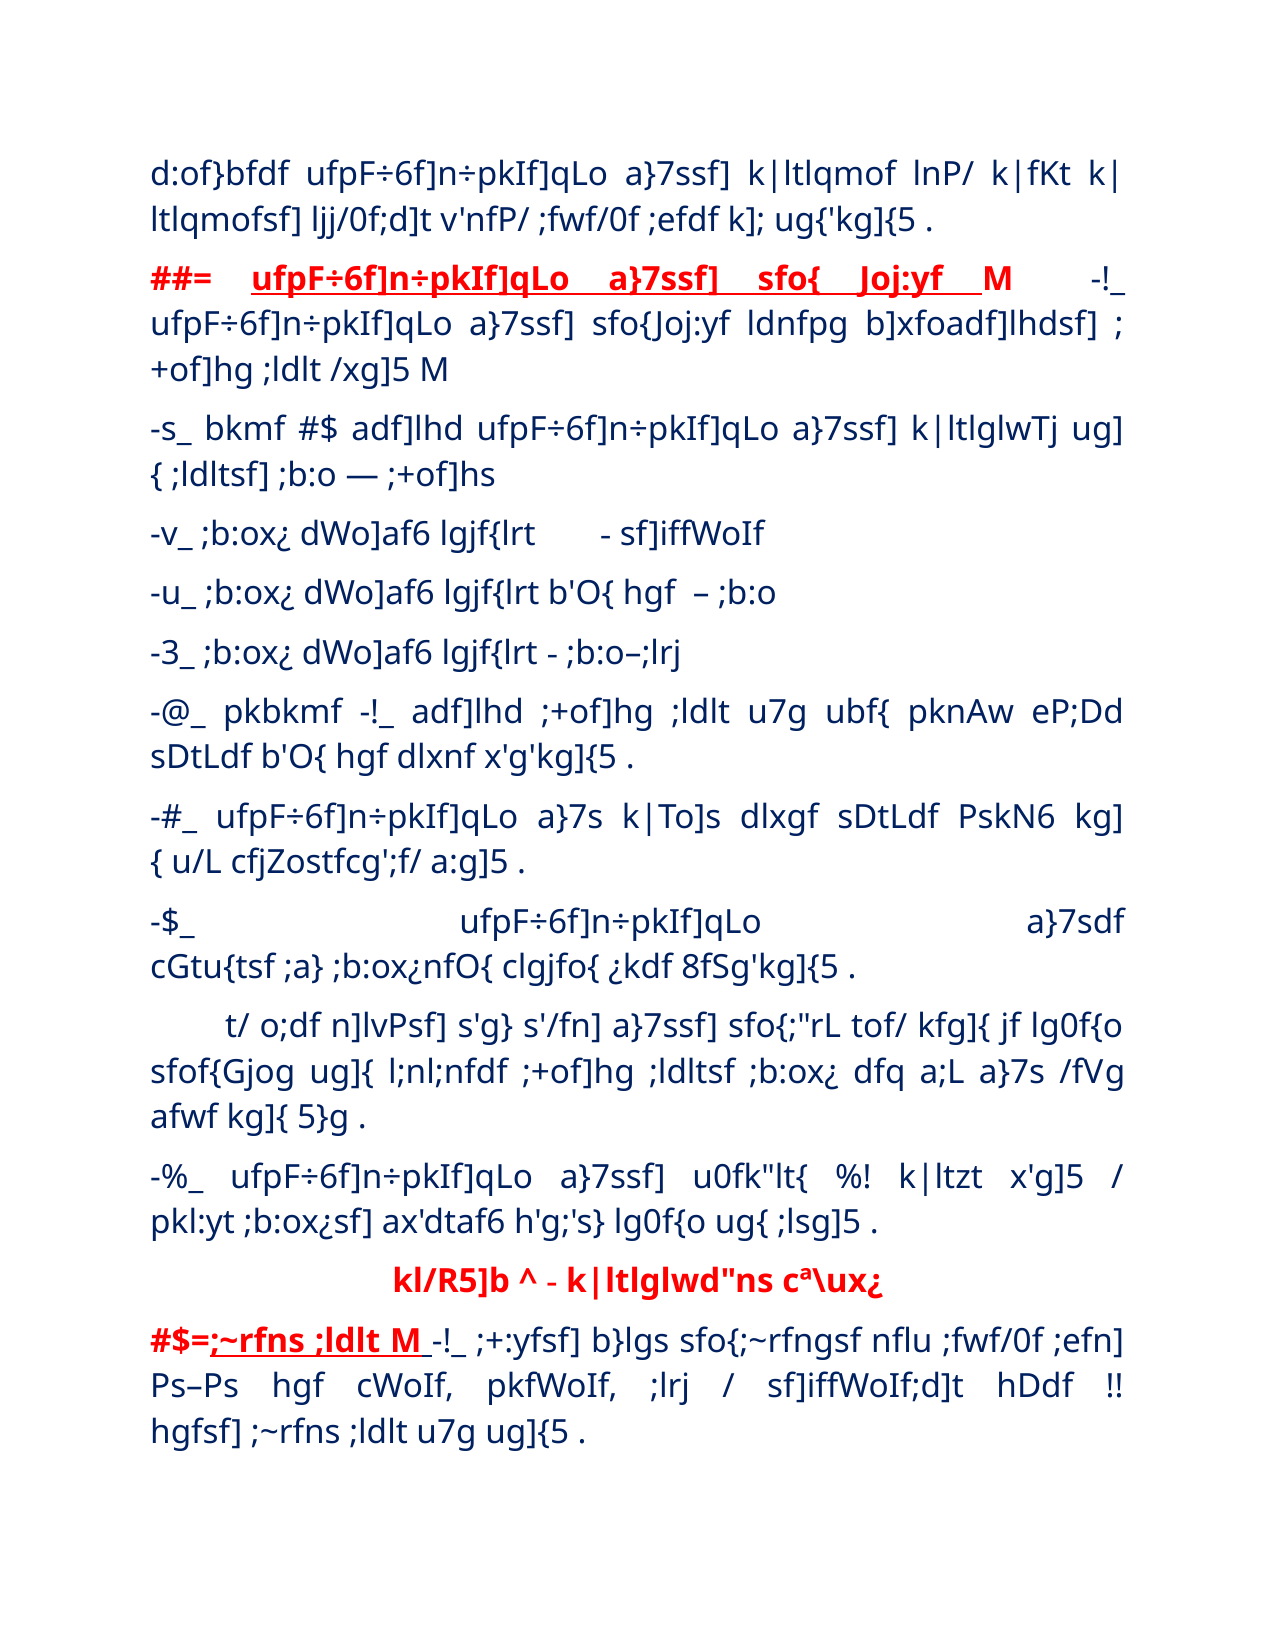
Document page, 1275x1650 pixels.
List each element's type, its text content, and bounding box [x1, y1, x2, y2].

text t/ o;df n]lvPsf] s'g} s'/fn] a}7ssf] sfo{;"rL tof/ kfg]{ jf lg0f{o sfof{Gjog ug]{ l;nl;nfdf ;+of]hg ;ldltsf ;b:ox¿ dfq a;L a}7s /fV‍g afwf kg]{ 5}g . [150, 1002, 1125, 1138]
text #$=;~rfns ;ldlt M -!_ ;+:yfsf] b}lgs sfo{;~rfngsf nflu ;fwf/0f ;efn] Ps–Ps hgf cWoIf, pkfWoIf, ;lrj / sf]iffWoIf;d]t hDdf !! hgfsf] ;~rfns ;ldlt u7g ug]{5 . [150, 1317, 1125, 1453]
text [150, 150, 1125, 241]
text -@_ pkbkmf -!_ adf]lhd ;+of]hg ;ldlt u7g ubf{ pknAw eP;Dd sDtLdf b'O{ hgf dlxnf x'g'kg]{5 . [150, 688, 1125, 779]
text -%_ ufpF÷6f]n÷pkIf]qLo a}7ssf] u0fk"lt{ %! k|ltzt x'g]5 / pkl:yt ;b:ox¿sf] ax'dtaf6 h'g;'s} lg0f{o ug{ ;lsg]5 . [150, 1152, 1125, 1243]
text -3_ ;b:ox¿ dWo]af6 lgjf{lrt - ;b:o–;lrj [150, 628, 1125, 674]
text kl/R5]b ^ - k|ltlglwd"ns cª\ux¿ [150, 1257, 1125, 1303]
text ##= ufpF÷6f]n÷pkIf]qLo a}7ssf] sfo{ Joj:yf M -!_ ufpF÷6f]n÷pkIf]qLo a}7ssf] sfo{Joj:yf ldnfpg b]xfoadf]lhdsf] ;+of]hg ;ldlt /xg]5 M [150, 255, 1125, 391]
text -#_ ufpF÷6f]n÷pkIf]qLo a}7s k|To]s dlxgf sDtLdf PskN6 kg]{ u/L cfjZostfcg';f/ a:g]5 . [150, 793, 1125, 883]
text -u_ ;b:ox¿ dWo]af6 lgjf{lrt b'O{ hgf – ;b:o [150, 569, 1125, 614]
text -s_ bkmf #$ adf]lhd ufpF÷6f]n÷pkIf]qLo a}7ssf] k|ltlglwTj ug]{ ;ldltsf] ;b:o — ;+of]hs [150, 405, 1125, 496]
text -v_ ;b:ox¿ dWo]af6 lgjf{lrt - sf]iffWoIf [150, 510, 1125, 555]
text -$_ ufpF÷6f]n÷pkIf]qLo a}7sdf cGtu{tsf ;a} ;b:ox¿nfO{ clgjfo{ ¿kdf 8fSg'kg]{5 . [150, 897, 1125, 988]
